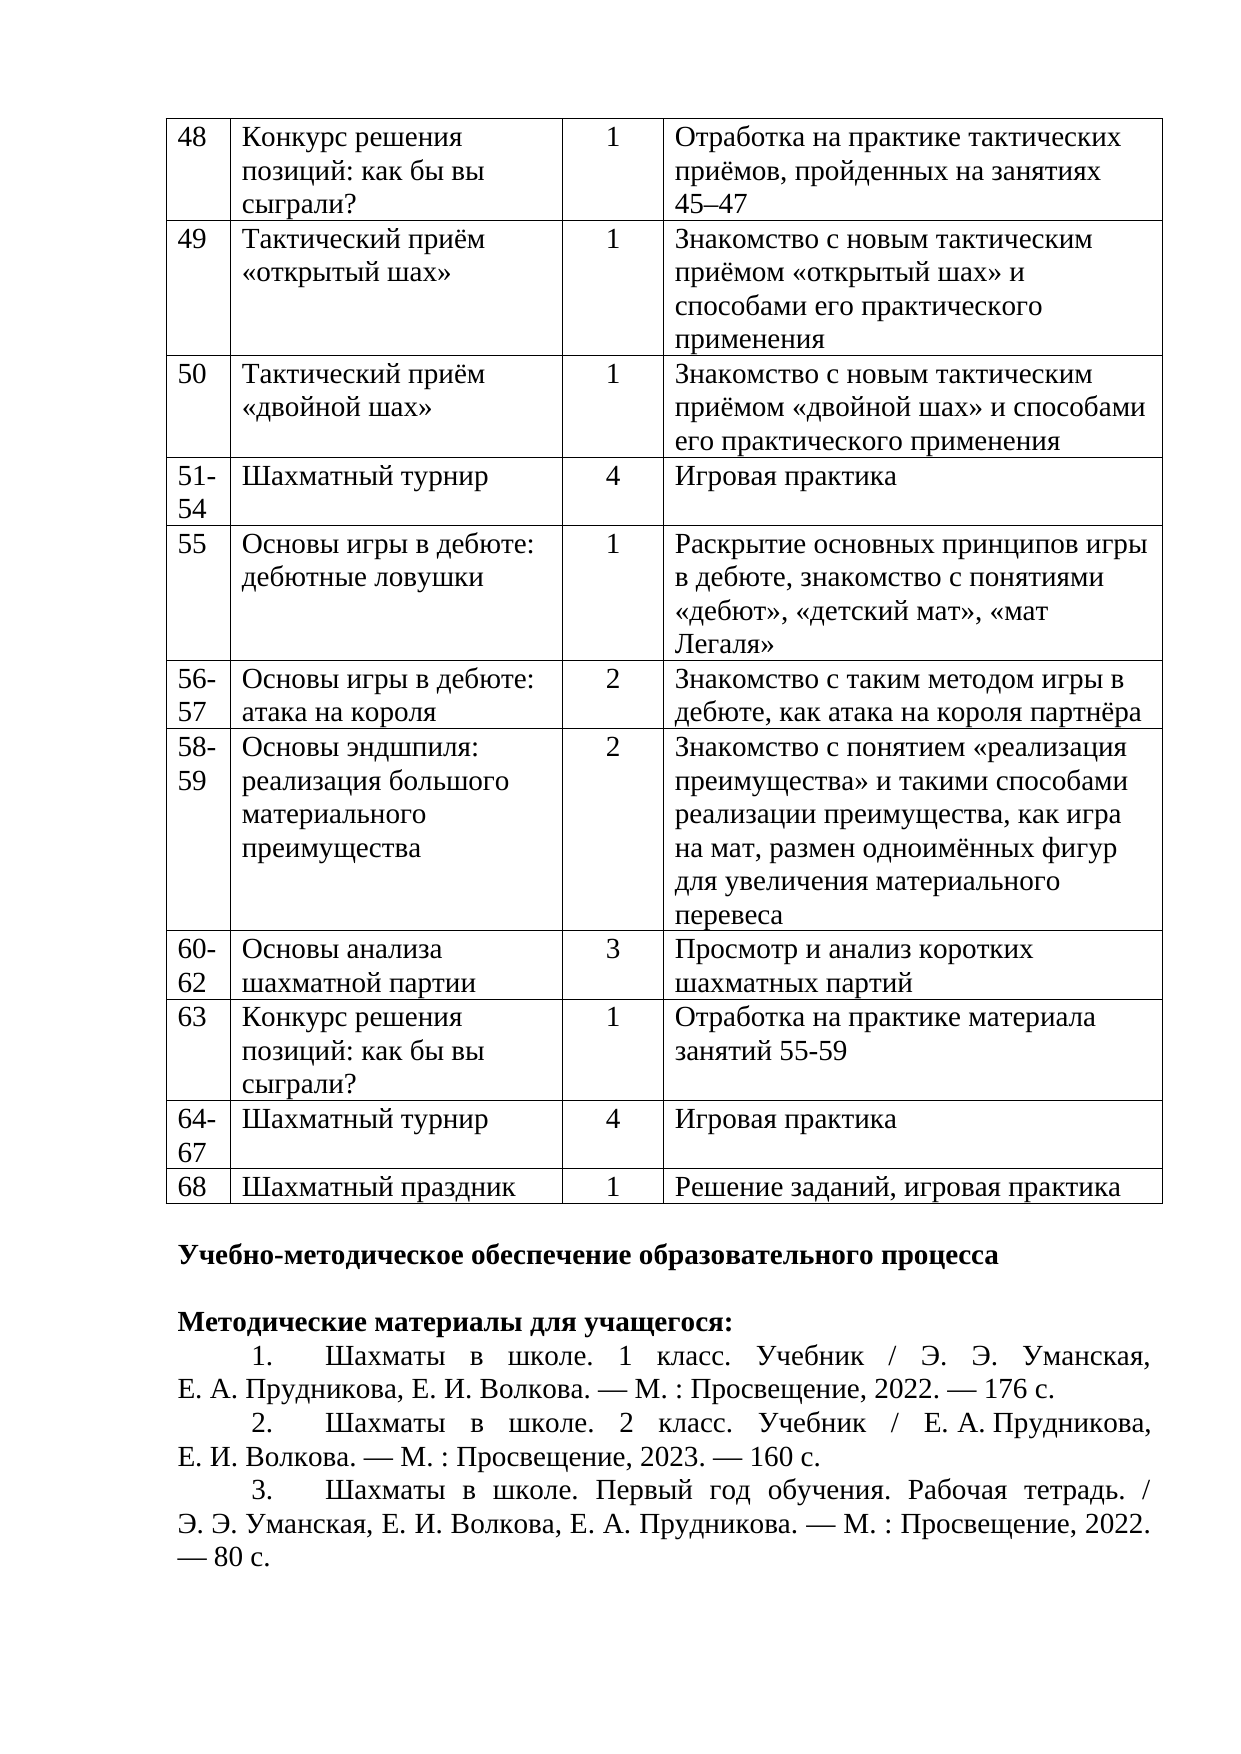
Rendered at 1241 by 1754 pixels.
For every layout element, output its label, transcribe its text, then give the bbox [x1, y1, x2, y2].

table_cell Знакомство с понятием «реализация преимущества» и такими способами реализации преимущества, как игра на мат, размен одноимённых фигур для увеличения материального перевеса [664, 729, 1162, 930]
table_cell Основы игры в дебюте: дебютные ловушки [231, 526, 562, 660]
table_cell 55 [167, 526, 230, 660]
table_cell 58-59 [167, 729, 230, 930]
list Шахматы в школе. Первый год обучения. Рабочая тетрадь. / Э. Э. Уманская, Е. И. Волкова, Е. А. Прудникова. — М. : Просвещение, 2022. — 80 с. [177, 1472, 1152, 1573]
table_cell Тактический приём «открытый шах» [231, 221, 562, 355]
table_cell Отработка на практике материала занятий 55-59 [664, 1000, 1162, 1100]
table_cell 1 [563, 119, 663, 220]
table_cell 1 [563, 221, 663, 355]
table_cell 2 [563, 729, 663, 930]
table_cell Конкурс решения позиций: как бы вы сыграли? [231, 119, 562, 220]
table_cell 64-67 [167, 1101, 230, 1168]
list Шахматы в школе. 1 класс. Учебник / Э. Э. Уманская, Е. А. Прудникова, Е. И. Волкова. — М. : Просвещение, 2022. — 176 с. [177, 1338, 1152, 1405]
table_cell 4 [563, 1101, 663, 1168]
table_cell 63 [167, 1000, 230, 1100]
table_cell Основы анализа шахматной партии [231, 931, 562, 998]
list Шахматы в школе. 2 класс. Учебник / Е. А. Прудникова, Е. И. Волкова. — М. : Просвещение, 2023. — 160 с. [177, 1405, 1152, 1472]
table_cell Знакомство с новым тактическим приёмом «двойной шах» и способами его практического применения [664, 356, 1162, 457]
table_cell Игровая практика [664, 1101, 1162, 1168]
table_cell Шахматный праздник [231, 1169, 562, 1203]
table_cell Знакомство с таким методом игры в дебюте, как атака на короля партнёра [664, 661, 1162, 728]
table_cell 3 [563, 931, 663, 998]
text Учебно-методическое обеспечение образовательного процесса [177, 1237, 1152, 1271]
table_cell 51-54 [167, 458, 230, 525]
table_cell Знакомство с новым тактическим приёмом «открытый шах» и способами его практического применения [664, 221, 1162, 355]
table_cell 50 [167, 356, 230, 457]
table_cell Игровая практика [664, 458, 1162, 525]
table_cell 1 [563, 1000, 663, 1100]
table_cell Основы игры в дебюте: атака на короля [231, 661, 562, 728]
table_cell Шахматный турнир [231, 458, 562, 525]
table_cell 1 [563, 1169, 663, 1203]
table_cell 49 [167, 221, 230, 355]
table_cell 60-62 [167, 931, 230, 998]
text Методические материалы для учащегося: [177, 1304, 1152, 1338]
table_cell 4 [563, 458, 663, 525]
table_cell 48 [167, 119, 230, 220]
table_cell 68 [167, 1169, 230, 1203]
table_cell Шахматный турнир [231, 1101, 562, 1168]
table_cell Решение заданий, игровая практика [664, 1169, 1162, 1203]
table_cell 1 [563, 526, 663, 660]
table_cell Основы эндшпиля: реализация большого материального преимущества [231, 729, 562, 930]
table_cell Раскрытие основных принципов игры в дебюте, знакомство с понятиями «дебют», «детский мат», «мат Легаля» [664, 526, 1162, 660]
table_cell Тактический приём «двойной шах» [231, 356, 562, 457]
table_cell Просмотр и анализ коротких шахматных партий [664, 931, 1162, 998]
table_cell 2 [563, 661, 663, 728]
table_cell 56-57 [167, 661, 230, 728]
table_cell 1 [563, 356, 663, 457]
table_cell Конкурс решения позиций: как бы вы сыграли? [231, 1000, 562, 1100]
table_cell Отработка на практике тактических приёмов, пройденных на занятиях 45–47 [664, 119, 1162, 220]
